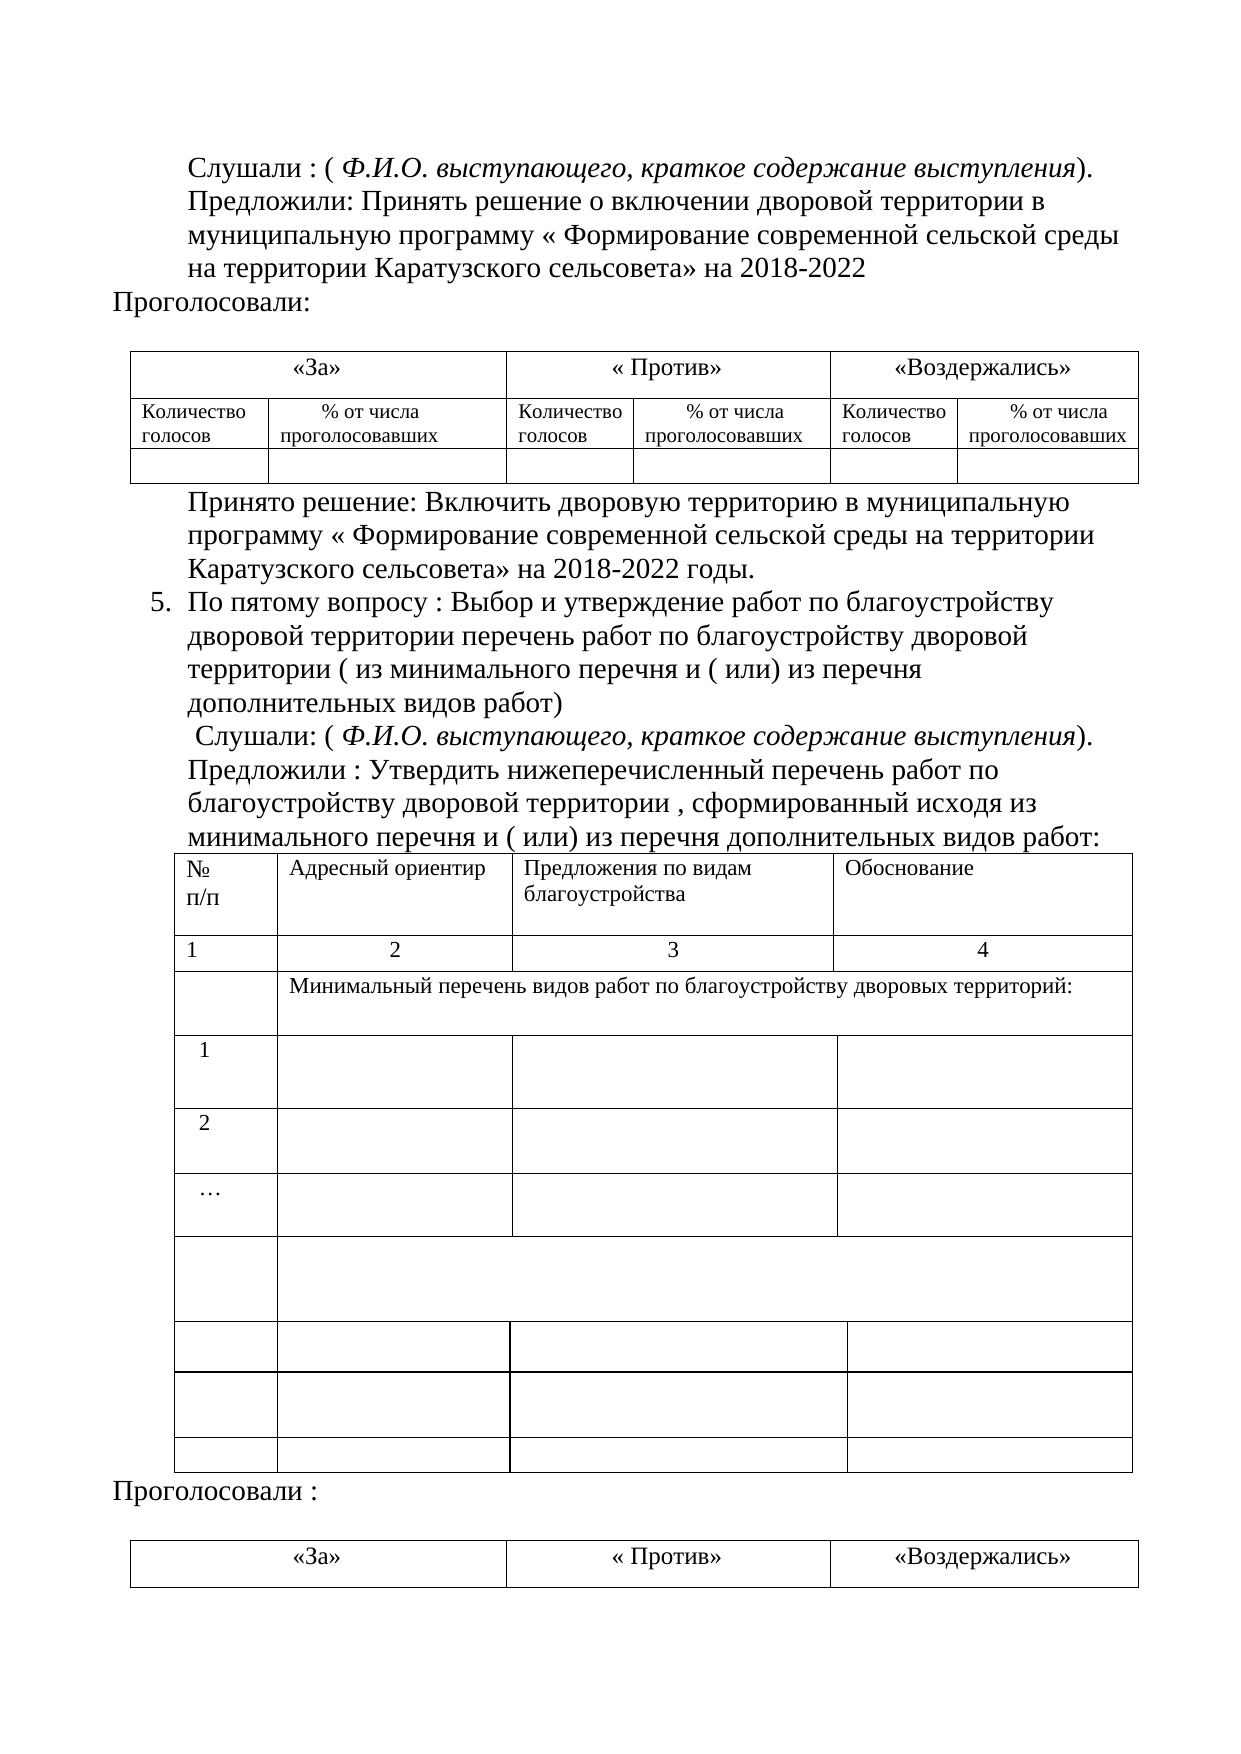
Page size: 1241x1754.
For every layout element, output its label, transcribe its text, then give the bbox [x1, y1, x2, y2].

text Проголосовали : [112, 1473, 1128, 1506]
table_cell [278, 1109, 512, 1173]
table_cell 3 [513, 936, 833, 971]
table_cell … [175, 1174, 277, 1236]
table_cell [175, 1322, 277, 1371]
table_cell [513, 1109, 837, 1173]
table_cell [838, 1109, 1132, 1173]
table_cell % от числа проголосовавших [634, 399, 830, 447]
list Слушали : ( Ф.И.О. выступающего, краткое содержание выступления). [187, 150, 1128, 183]
list Предложили: Принять решение о включении дворовой территории в муниципальную программу « Формирование современной сельской среды на территории Каратузского сельсовета» на 2018-2022 [187, 183, 1128, 284]
table_cell [278, 1237, 1132, 1321]
table_header № п/п [175, 854, 277, 935]
table_header Адресный ориентир [278, 854, 512, 935]
table_cell [848, 1373, 1132, 1437]
table_cell [511, 1322, 847, 1371]
table_cell [278, 1438, 509, 1472]
list Предложили : Утвердить нижеперечисленный перечень работ по благоустройству дворовой территории , сформированный исходя из минимального перечня и ( или) из перечня дополнительных видов работ: [187, 752, 1128, 853]
table_cell [831, 449, 957, 483]
table_header «Воздержались» [831, 1541, 1138, 1587]
table_cell [175, 1438, 277, 1472]
table_cell [278, 1373, 509, 1437]
table_cell % от числа проголосовавших [269, 399, 506, 447]
table_header « Против» [507, 1541, 830, 1587]
table_header Обоснование [834, 854, 1132, 935]
table_cell 4 [834, 936, 1132, 971]
table_header «За» [131, 352, 506, 398]
table_cell [838, 1174, 1132, 1236]
table_cell 2 [278, 936, 512, 971]
table_cell Количество голосов [507, 399, 633, 447]
table_cell [278, 1036, 512, 1108]
table_header «За» [131, 1541, 506, 1587]
list Слушали: ( Ф.И.О. выступающего, краткое содержание выступления). [187, 718, 1128, 752]
table_header Предложения по видам благоустройства [513, 854, 833, 935]
table_cell [175, 1237, 277, 1321]
table_cell [513, 1036, 837, 1108]
text Проголосовали: [112, 284, 1128, 318]
table_cell 1 [175, 936, 277, 971]
table_cell [507, 449, 633, 483]
table_cell [278, 1174, 512, 1236]
table_cell [848, 1438, 1132, 1472]
table_cell [848, 1322, 1132, 1371]
table_cell [131, 449, 268, 483]
table_header «Воздержались» [831, 352, 1138, 398]
table_header « Против» [507, 352, 830, 398]
table_cell 2 [175, 1109, 277, 1173]
table_cell [838, 1036, 1132, 1108]
table_cell 1 [175, 1036, 277, 1108]
table_cell % от числа проголосовавших [958, 399, 1138, 447]
table_cell [175, 972, 277, 1035]
table_cell [511, 1438, 847, 1472]
table_cell [513, 1174, 837, 1236]
table_cell Количество голосов [131, 399, 268, 447]
list Принято решение: Включить дворовую территорию в муниципальную программу « Формирование современной сельской среды на территории Каратузского сельсовета» на 2018-2022 годы. [187, 484, 1128, 584]
table_cell [175, 1373, 277, 1437]
table_cell [958, 449, 1138, 483]
list По пятому вопросу : Выбор и утверждение работ по благоустройству дворовой территории перечень работ по благоустройству дворовой территории ( из минимального перечня и ( или) из перечня дополнительных видов работ) [150, 584, 1128, 718]
table_cell [278, 1322, 509, 1371]
table_cell Количество голосов [831, 399, 957, 447]
table_cell Минимальный перечень видов работ по благоустройству дворовых территорий: [278, 972, 1132, 1035]
table_cell [269, 449, 506, 483]
table_cell [511, 1373, 847, 1437]
table_cell [634, 449, 830, 483]
